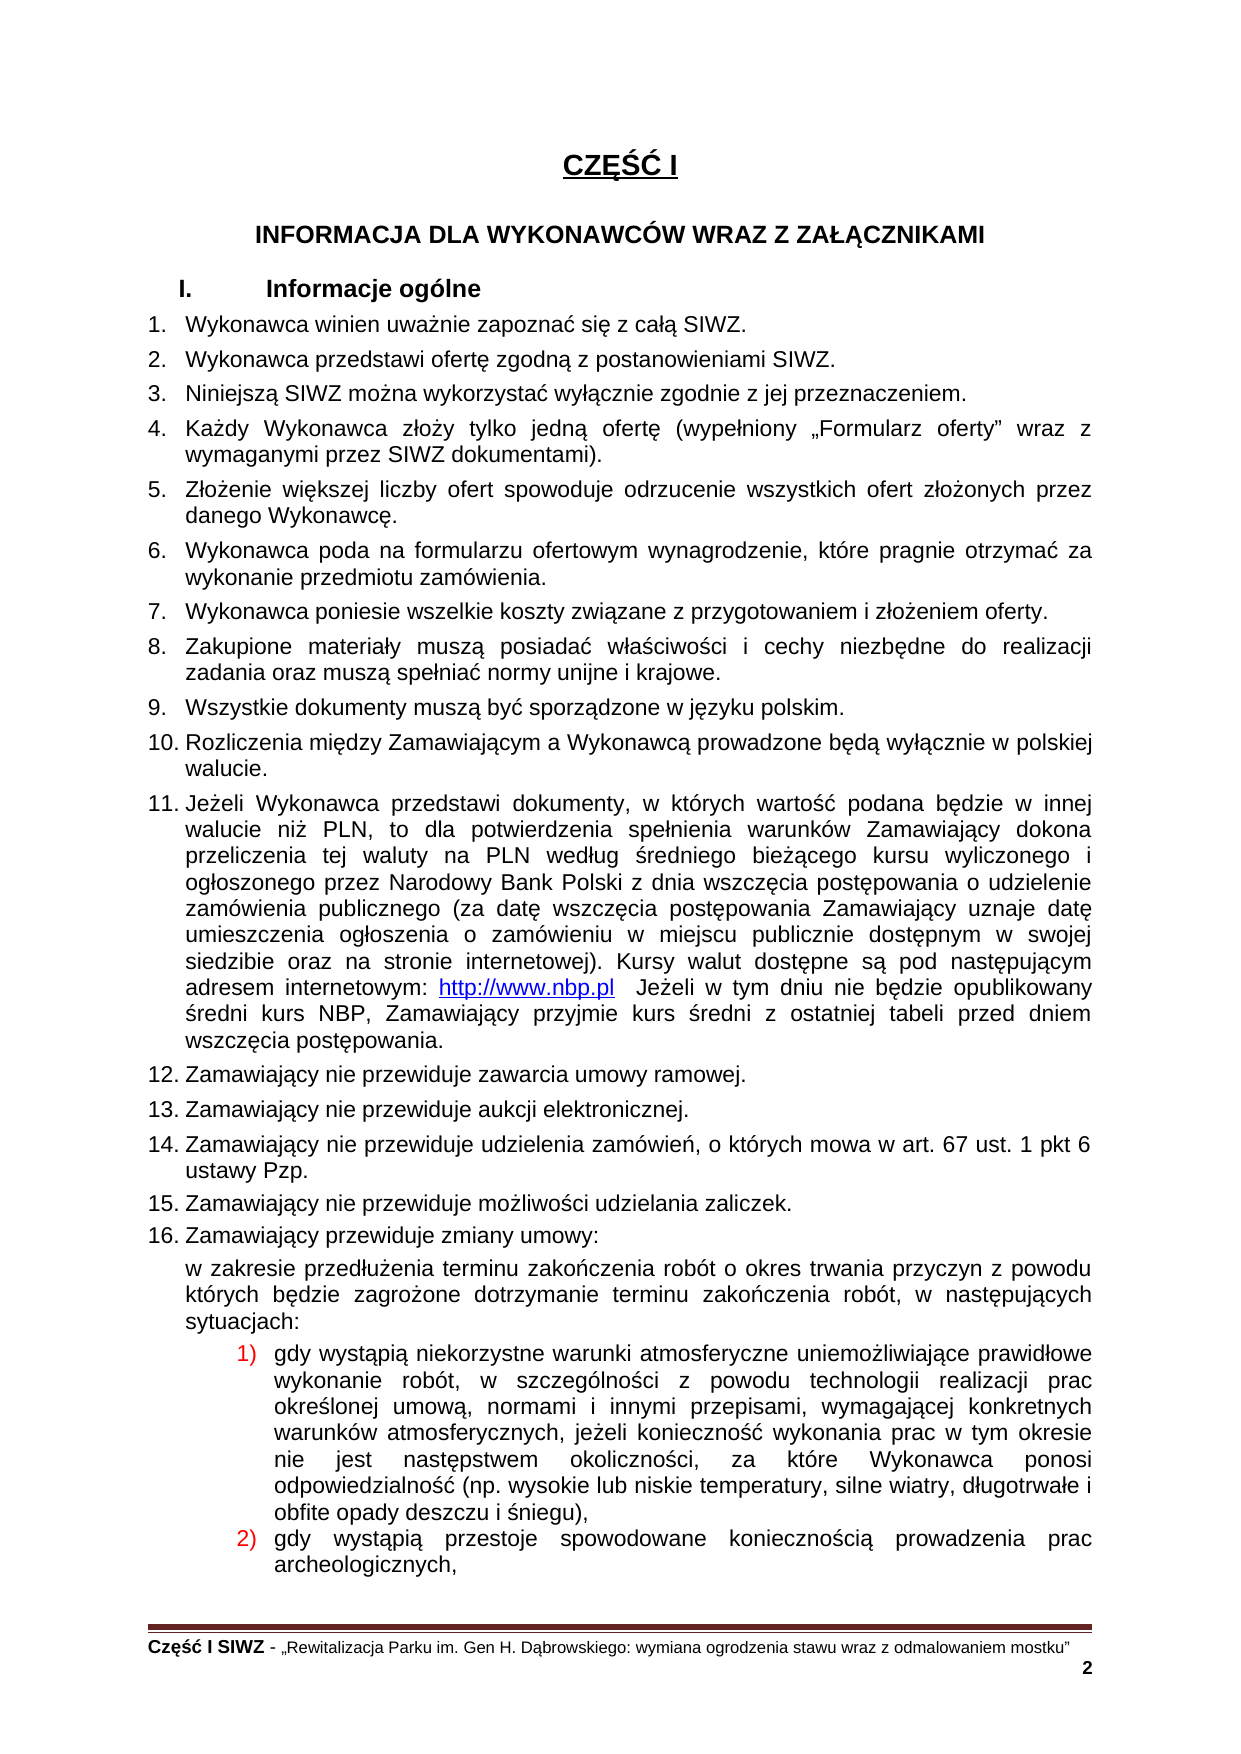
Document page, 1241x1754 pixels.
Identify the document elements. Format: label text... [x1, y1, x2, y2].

list Zamawiający nie przewiduje możliwości udzielania zaliczek. [148, 1190, 1092, 1216]
list Zamawiający nie przewiduje zawarcia umowy ramowej. [148, 1061, 1092, 1088]
list Rozliczenia między Zamawiającym a Wykonawcą prowadzone będą wyłącznie w polskiej walucie. [148, 728, 1092, 781]
list Zakupione materiały muszą posiadać właściwości i cechy niezbędne do realizacji zadania oraz muszą spełniać normy unijne i krajowe. [148, 633, 1092, 686]
list Wszystkie dokumenty muszą być sporządzone w języku polskim. [148, 694, 1092, 720]
list Zamawiający nie przewiduje udzielenia zamówień, o których mowa w art. 67 ust. 1 pkt 6 ustawy Pzp. [148, 1131, 1092, 1183]
list Złożenie większej liczby ofert spowoduje odrzucenie wszystkich ofert złożonych przez danego Wykonawcę. [148, 476, 1092, 529]
list Wykonawca winien uważnie zapoznać się z całą SIWZ. [148, 311, 1092, 337]
list gdy wystąpią niekorzystne warunki atmosferyczne uniemożliwiające prawidłowe wykonanie robót, w szczególności z powodu technologii realizacji prac określonej umową, normami i innymi przepisami, wymagającej konkretnych warunków atmosferycznych, jeżeli konieczność wykonania prac w tym okresie nie jest następstwem okoliczności, za które Wykonawca ponosi odpowiedzialność (np. wysokie lub niskie temperatury, silne wiatry, długotrwałe i obfite opady deszczu i śniegu), [236, 1340, 1092, 1525]
list Wykonawca przedstawi ofertę zgodną z postanowieniami SIWZ. [148, 346, 1092, 372]
list Jeżeli Wykonawca przedstawi dokumenty, w których wartość podana będzie w innej walucie niż PLN, to dla potwierdzenia spełnienia warunków Zamawiający dokona przeliczenia tej waluty na PLN według średniego bieżącego kursu wyliczonego i ogłoszonego przez Narodowy Bank Polski z dnia wszczęcia postępowania o udzielenie zamówienia publicznego (za datę wszczęcia postępowania Zamawiający uznaje datę umieszczenia ogłoszenia o zamówieniu w miejscu publicznie dostępnym w swojej siedzibie oraz na stronie internetowej). Kursy walut dostępne są pod następującym adresem internetowym: http://www.nbp.pl Jeżeli w tym dniu nie będzie opublikowany średni kurs NBP, Zamawiający przyjmie kurs średni z ostatniej tabeli przed dniem wszczęcia postępowania. [148, 789, 1092, 1053]
list gdy wystąpią przestoje spowodowane koniecznością prowadzenia prac archeologicznych, [236, 1525, 1092, 1577]
list Każdy Wykonawca złoży tylko jedną ofertę (wypełniony „Formularz oferty” wraz z wymaganymi przez SIWZ dokumentami). [148, 415, 1092, 468]
list Niniejszą SIWZ można wykorzystać wyłącznie zgodnie z jej przeznaczeniem. [148, 380, 1092, 407]
list Zamawiający nie przewiduje aukcji elektronicznej. [148, 1096, 1092, 1122]
list Wykonawca poda na formularzu ofertowym wynagrodzenie, które pragnie otrzymać za wykonanie przedmiotu zamówienia. [148, 537, 1092, 590]
subtitle Informacje ogólne [192, 274, 1092, 303]
list Wykonawca poniesie wszelkie koszty związane z przygotowaniem i złożeniem oferty. [148, 598, 1092, 624]
text CZĘŚĆ I [148, 148, 1092, 181]
list Zamawiający przewiduje zmiany umowy: [148, 1222, 1092, 1249]
text w zakresie przedłużenia terminu zakończenia robót o okres trwania przyczyn z powodu których będzie zagrożone dotrzymanie terminu zakończenia robót, w następujących sytuacjach: [185, 1255, 1092, 1334]
text INFORMACJA DLA WYKONAWCÓW WRAZ Z ZAŁĄCZNIKAMI [148, 220, 1092, 249]
